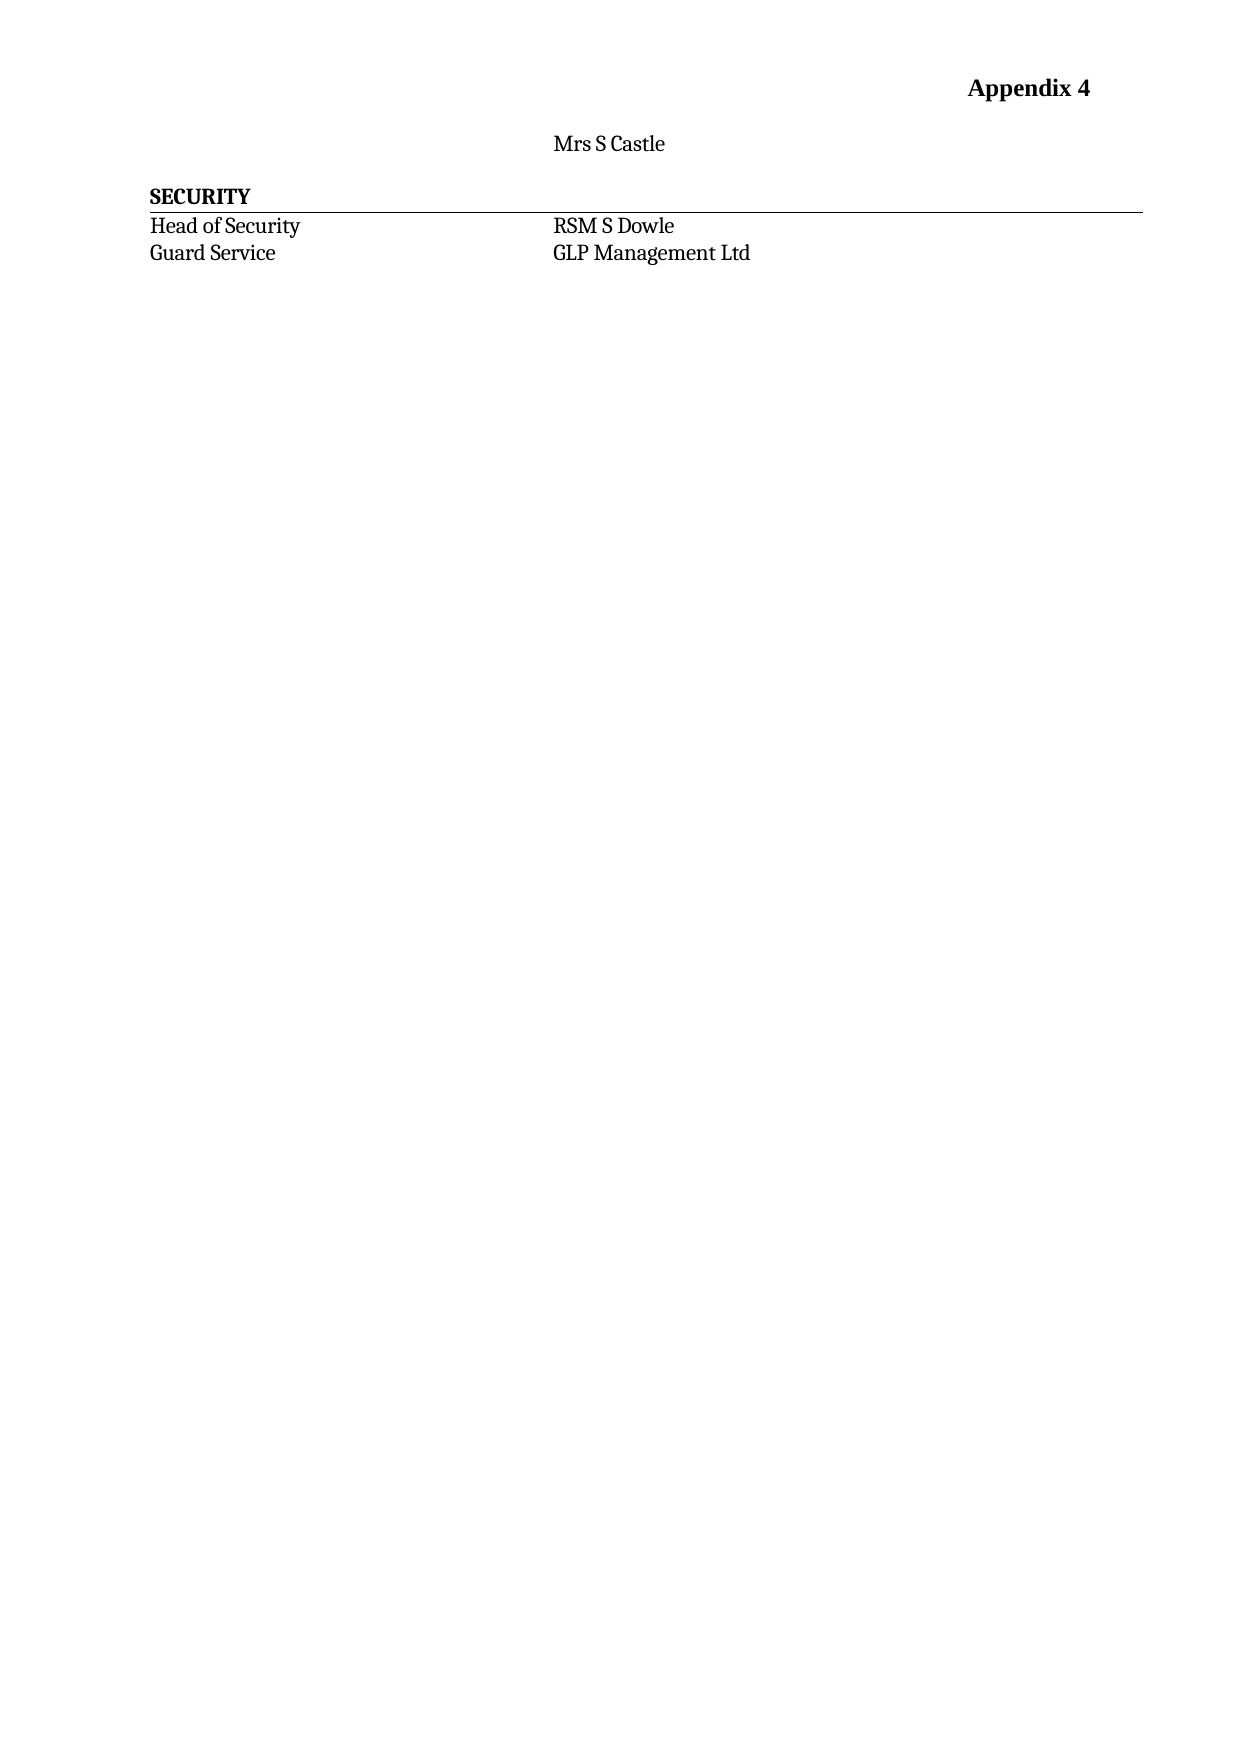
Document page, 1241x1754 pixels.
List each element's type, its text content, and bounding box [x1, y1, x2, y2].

text Head of Security RSM S Dowle [150, 213, 1143, 239]
text Guard Service GLP Management Ltd [150, 239, 1143, 266]
text Mrs S Castle [150, 131, 1143, 157]
text SECURITY [150, 184, 1143, 212]
